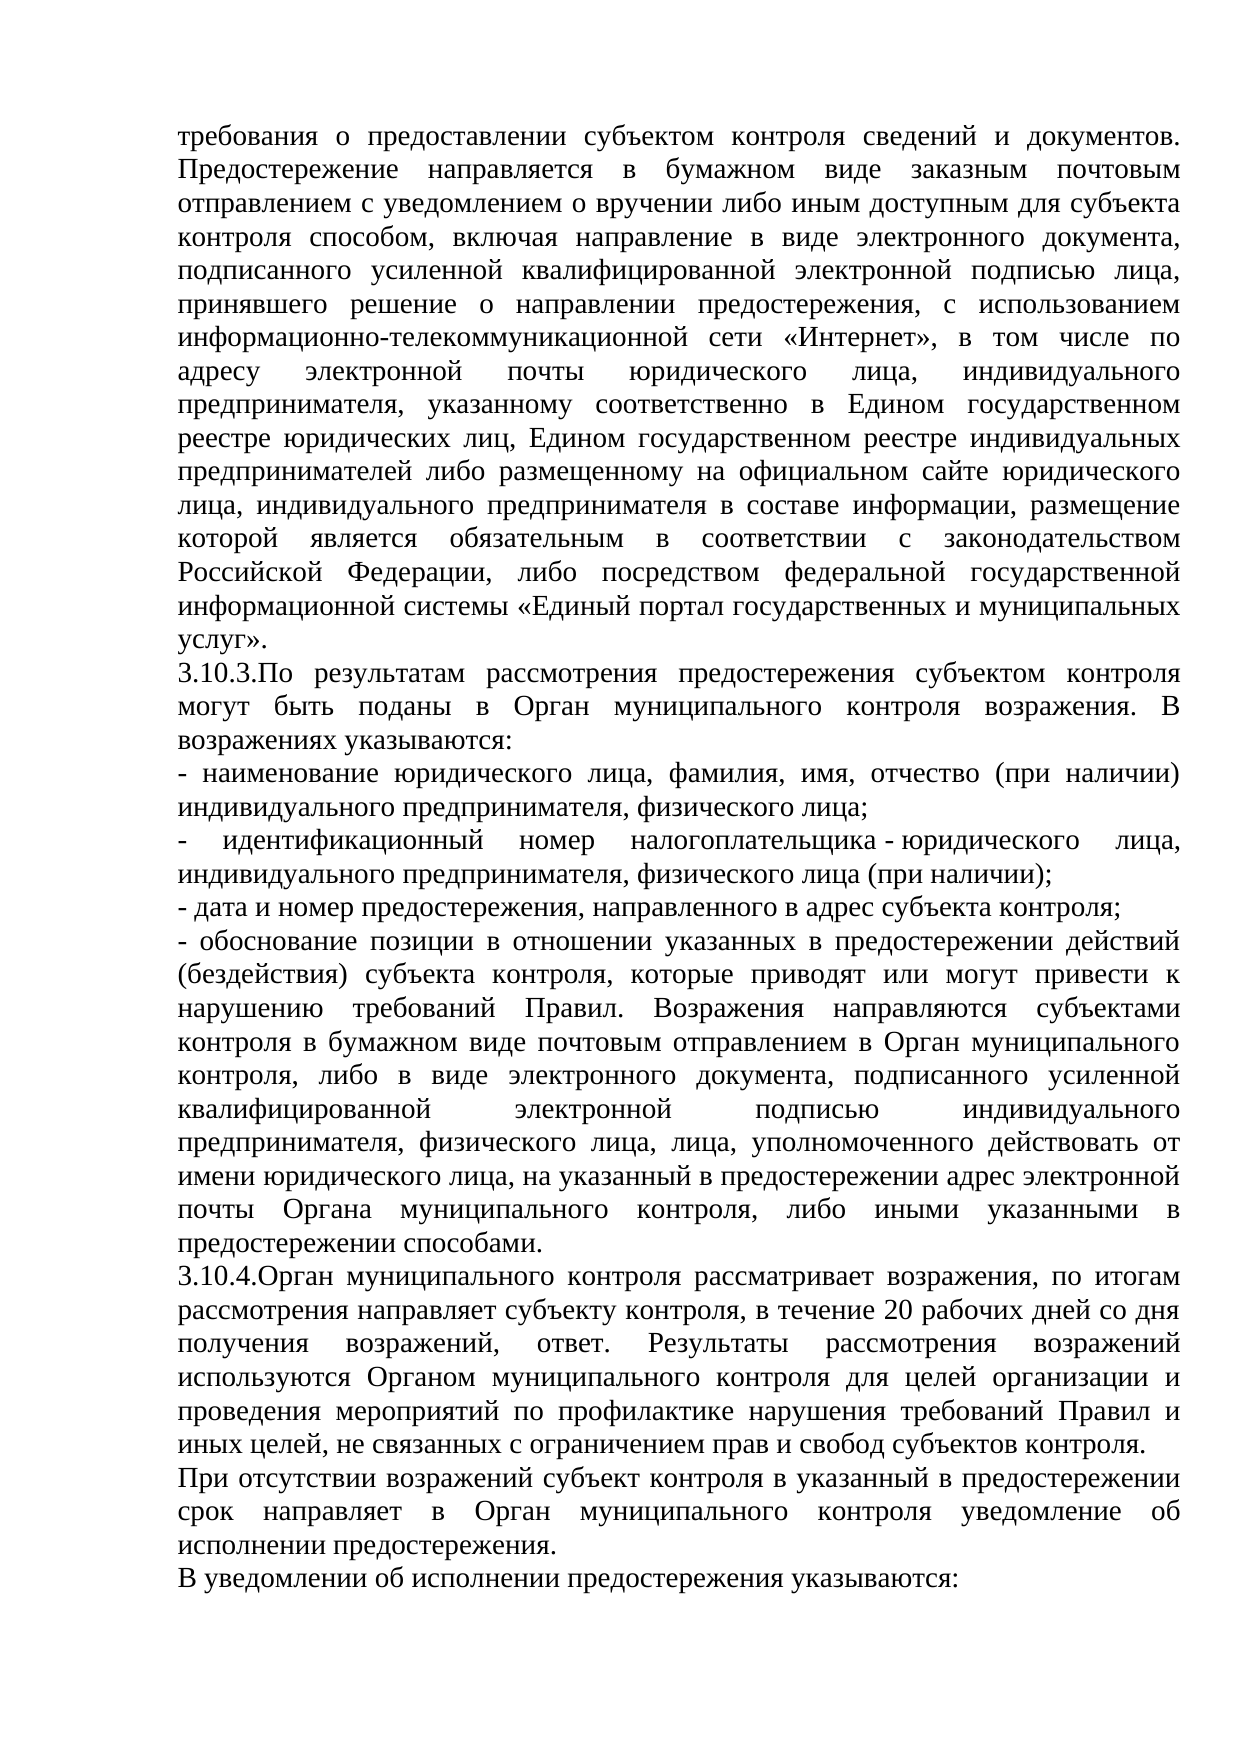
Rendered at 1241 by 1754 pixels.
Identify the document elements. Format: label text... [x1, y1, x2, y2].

text При отсутствии возражений субъект контроля в указанный в предостережении срок направляет в Орган муниципального контроля уведомление об исполнении предостережения. [177, 1460, 1181, 1560]
text - наименование юридического лица, фамилия, имя, отчество (при наличии) индивидуального предпринимателя, физического лица; [177, 755, 1181, 822]
text 3.10.4.Орган муниципального контроля рассматривает возражения, по итогам рассмотрения направляет субъекту контроля, в течение 20 рабочих дней со дня получения возражений, ответ. Результаты рассмотрения возражений используются Органом муниципального контроля для целей организации и проведения мероприятий по профилактике нарушения требований Правил и иных целей, не связанных с ограничением прав и свобод субъектов контроля. [177, 1258, 1181, 1460]
text 3.10.3.По результатам рассмотрения предостережения субъектом контроля могут быть поданы в Орган муниципального контроля возражения. В возражениях указываются: [177, 655, 1181, 755]
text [177, 118, 1181, 655]
text - обоснование позиции в отношении указанных в предостережении действий (бездействия) субъекта контроля, которые приводят или могут привести к нарушению требований Правил. Возражения направляются субъектами контроля в бумажном виде почтовым отправлением в Орган муниципального контроля, либо в виде электронного документа, подписанного усиленной квалифицированной электронной подписью индивидуального предпринимателя, физического лица, лица, уполномоченного действовать от имени юридического лица, на указанный в предостережении адрес электронной почты Органа муниципального контроля, либо иными указанными в предостережении способами. [177, 923, 1181, 1258]
text - идентификационный номер налогоплательщика - юридического лица, индивидуального предпринимателя, физического лица (при наличии); [177, 822, 1181, 889]
text В уведомлении об исполнении предостережения указываются: [177, 1560, 1181, 1594]
text - дата и номер предостережения, направленного в адрес субъекта контроля; [177, 889, 1181, 923]
